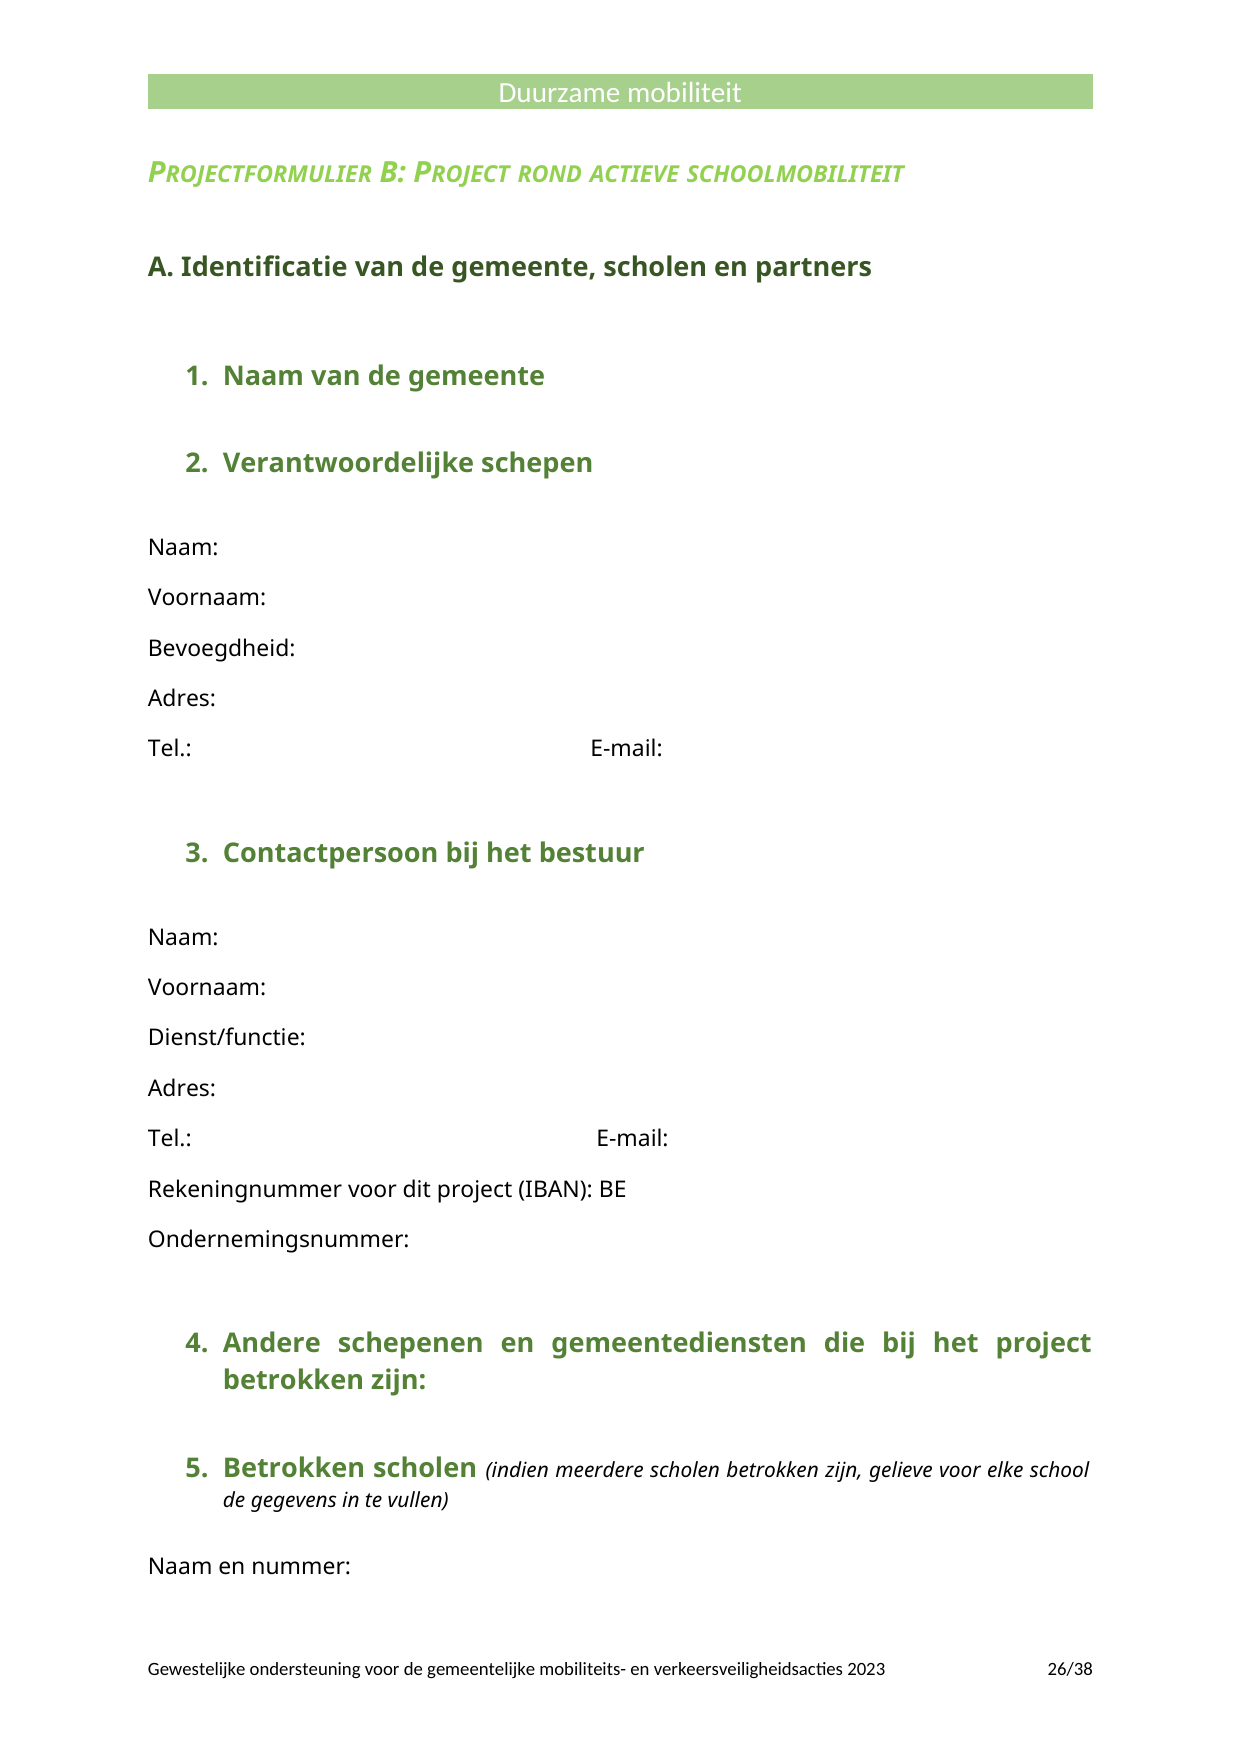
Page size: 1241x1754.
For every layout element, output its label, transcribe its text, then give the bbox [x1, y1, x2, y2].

text Rekeningnummer voor dit project (IBAN): BE [148, 1173, 1093, 1204]
text Naam en nummer: [148, 1550, 1093, 1581]
list Naam van de gemeente [185, 356, 1093, 393]
text Voornaam: [148, 971, 1093, 1002]
text Tel.: E-mail: [148, 1122, 1093, 1153]
text Adres: [148, 1072, 1093, 1103]
list Andere schepenen en gemeentediensten die bij het project betrokken zijn: [185, 1324, 1093, 1398]
list Betrokken scholen (indien meerdere scholen betrokken zijn, gelieve voor elke school de gegevens in te vullen) [185, 1448, 1093, 1513]
text Ondernemingsnummer: [148, 1223, 1093, 1254]
text Tel.: E-mail: [148, 732, 1093, 764]
text Naam: [148, 531, 1093, 562]
text Dienst/functie: [148, 1021, 1093, 1053]
subtitle Projectformulier B: Project rond actieve schoolmobiliteit [148, 152, 1093, 191]
text A. Identificatie van de gemeente, scholen en partners [148, 248, 1093, 285]
text Naam: [148, 921, 1093, 952]
list Verantwoordelijke schepen [185, 443, 1093, 480]
text Bevoegdheid: [148, 632, 1093, 663]
list Contactpersoon bij het bestuur [185, 833, 1093, 870]
text Adres: [148, 682, 1093, 713]
text Voornaam: [148, 581, 1093, 612]
